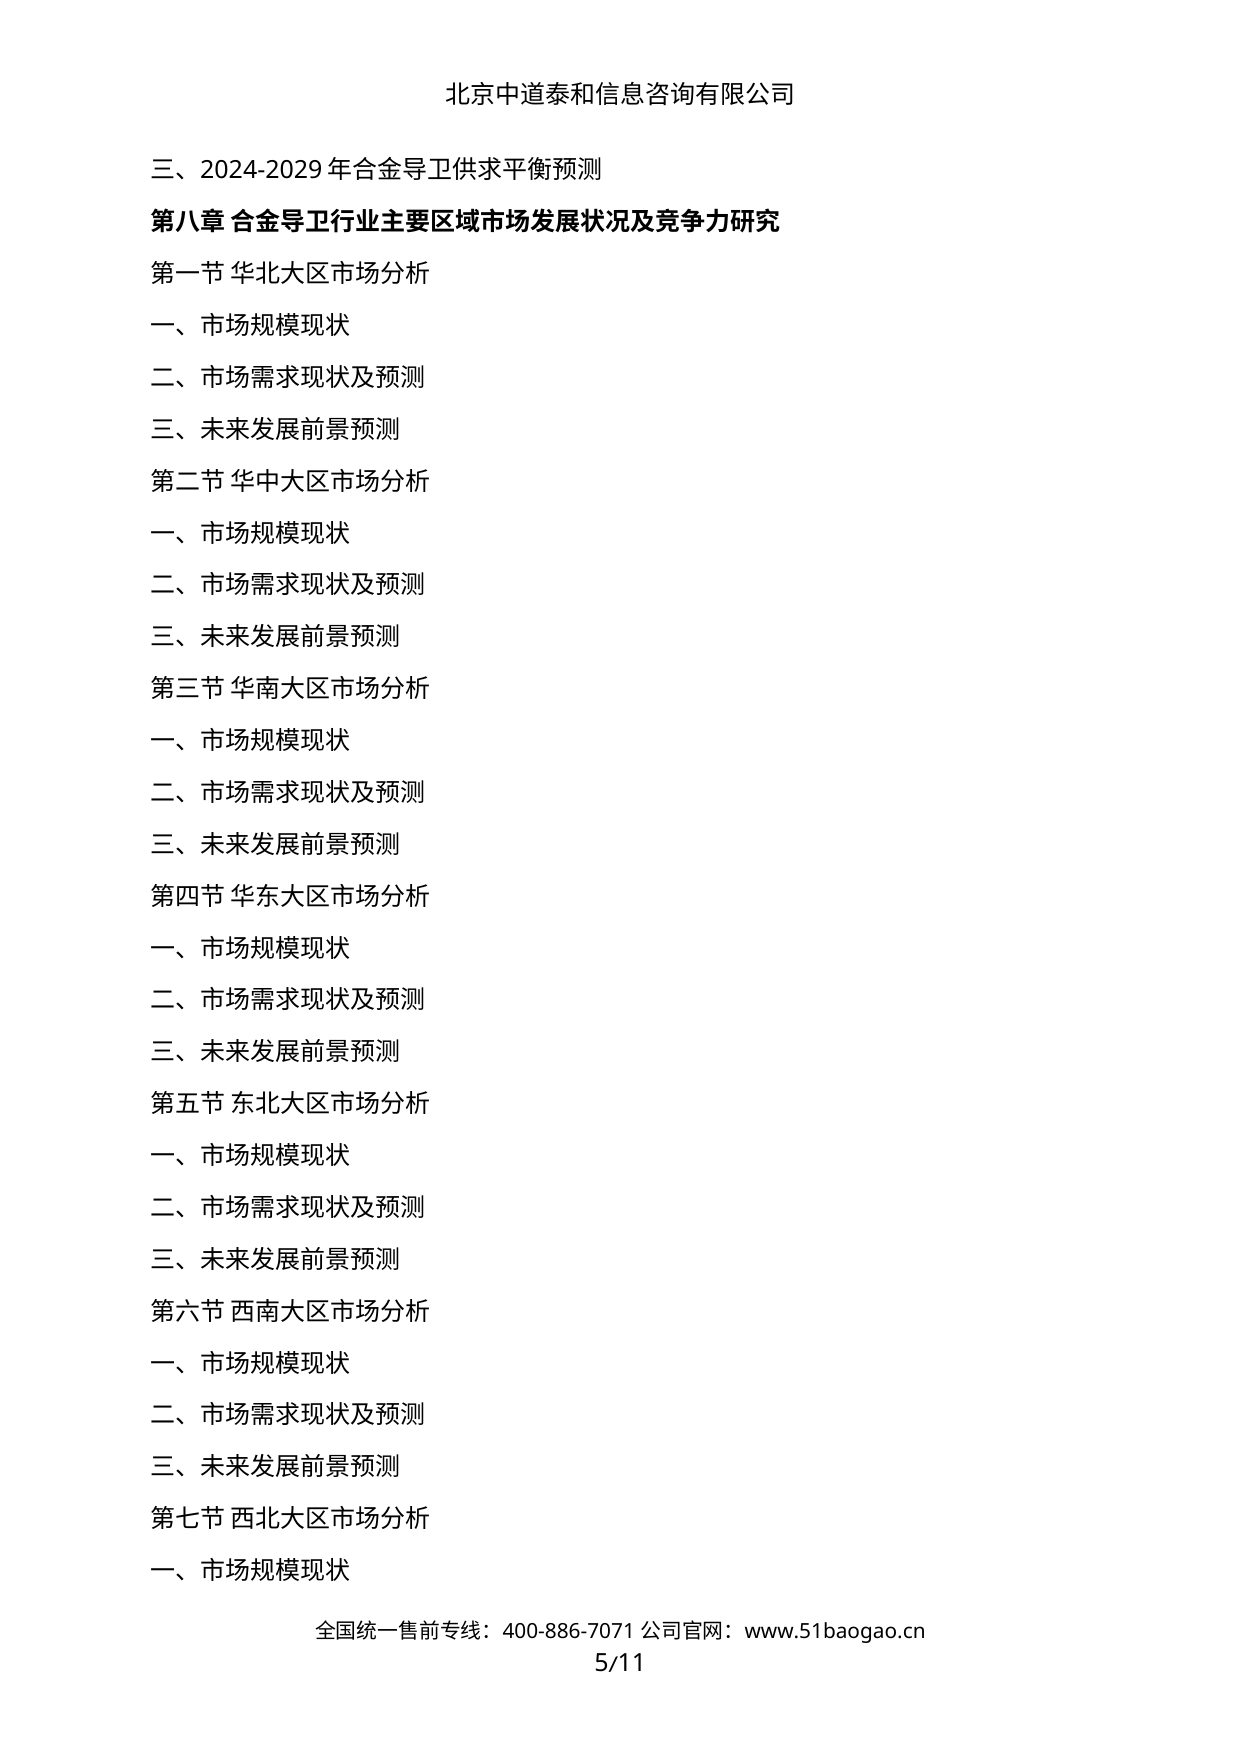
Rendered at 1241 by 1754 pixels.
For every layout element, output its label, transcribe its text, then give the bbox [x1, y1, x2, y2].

text 一、市场规模现状 [150, 513, 1090, 549]
text 三、未来发展前景预测 [150, 1447, 1090, 1483]
text 二、市场需求现状及预测 [150, 1187, 1090, 1224]
text 第三节 华南大区市场分析 [150, 669, 1090, 705]
text 第四节 华东大区市场分析 [150, 876, 1090, 912]
text 第六节 西南大区市场分析 [150, 1291, 1090, 1327]
text 第八章 合金导卫行业主要区域市场发展状况及竞争力研究 [150, 202, 1090, 238]
text 三、2024-2029年合金导卫供求平衡预测 [150, 150, 1090, 186]
text 第七节 西北大区市场分析 [150, 1499, 1090, 1535]
text 第一节 华北大区市场分析 [150, 254, 1090, 290]
text 二、市场需求现状及预测 [150, 565, 1090, 601]
text 三、未来发展前景预测 [150, 1032, 1090, 1068]
text 二、市场需求现状及预测 [150, 1395, 1090, 1431]
text 二、市场需求现状及预测 [150, 980, 1090, 1016]
text 一、市场规模现状 [150, 1136, 1090, 1172]
text 第二节 华中大区市场分析 [150, 461, 1090, 497]
text 一、市场规模现状 [150, 721, 1090, 757]
text 三、未来发展前景预测 [150, 1239, 1090, 1276]
text 一、市场规模现状 [150, 928, 1090, 964]
text 二、市场需求现状及预测 [150, 772, 1090, 809]
text 一、市场规模现状 [150, 1343, 1090, 1379]
text 三、未来发展前景预测 [150, 617, 1090, 653]
text 三、未来发展前景预测 [150, 409, 1090, 446]
text 二、市场需求现状及预测 [150, 357, 1090, 394]
text 第五节 东北大区市场分析 [150, 1084, 1090, 1120]
text 一、市场规模现状 [150, 306, 1090, 342]
text 一、市场规模现状 [150, 1551, 1090, 1587]
text 三、未来发展前景预测 [150, 824, 1090, 861]
